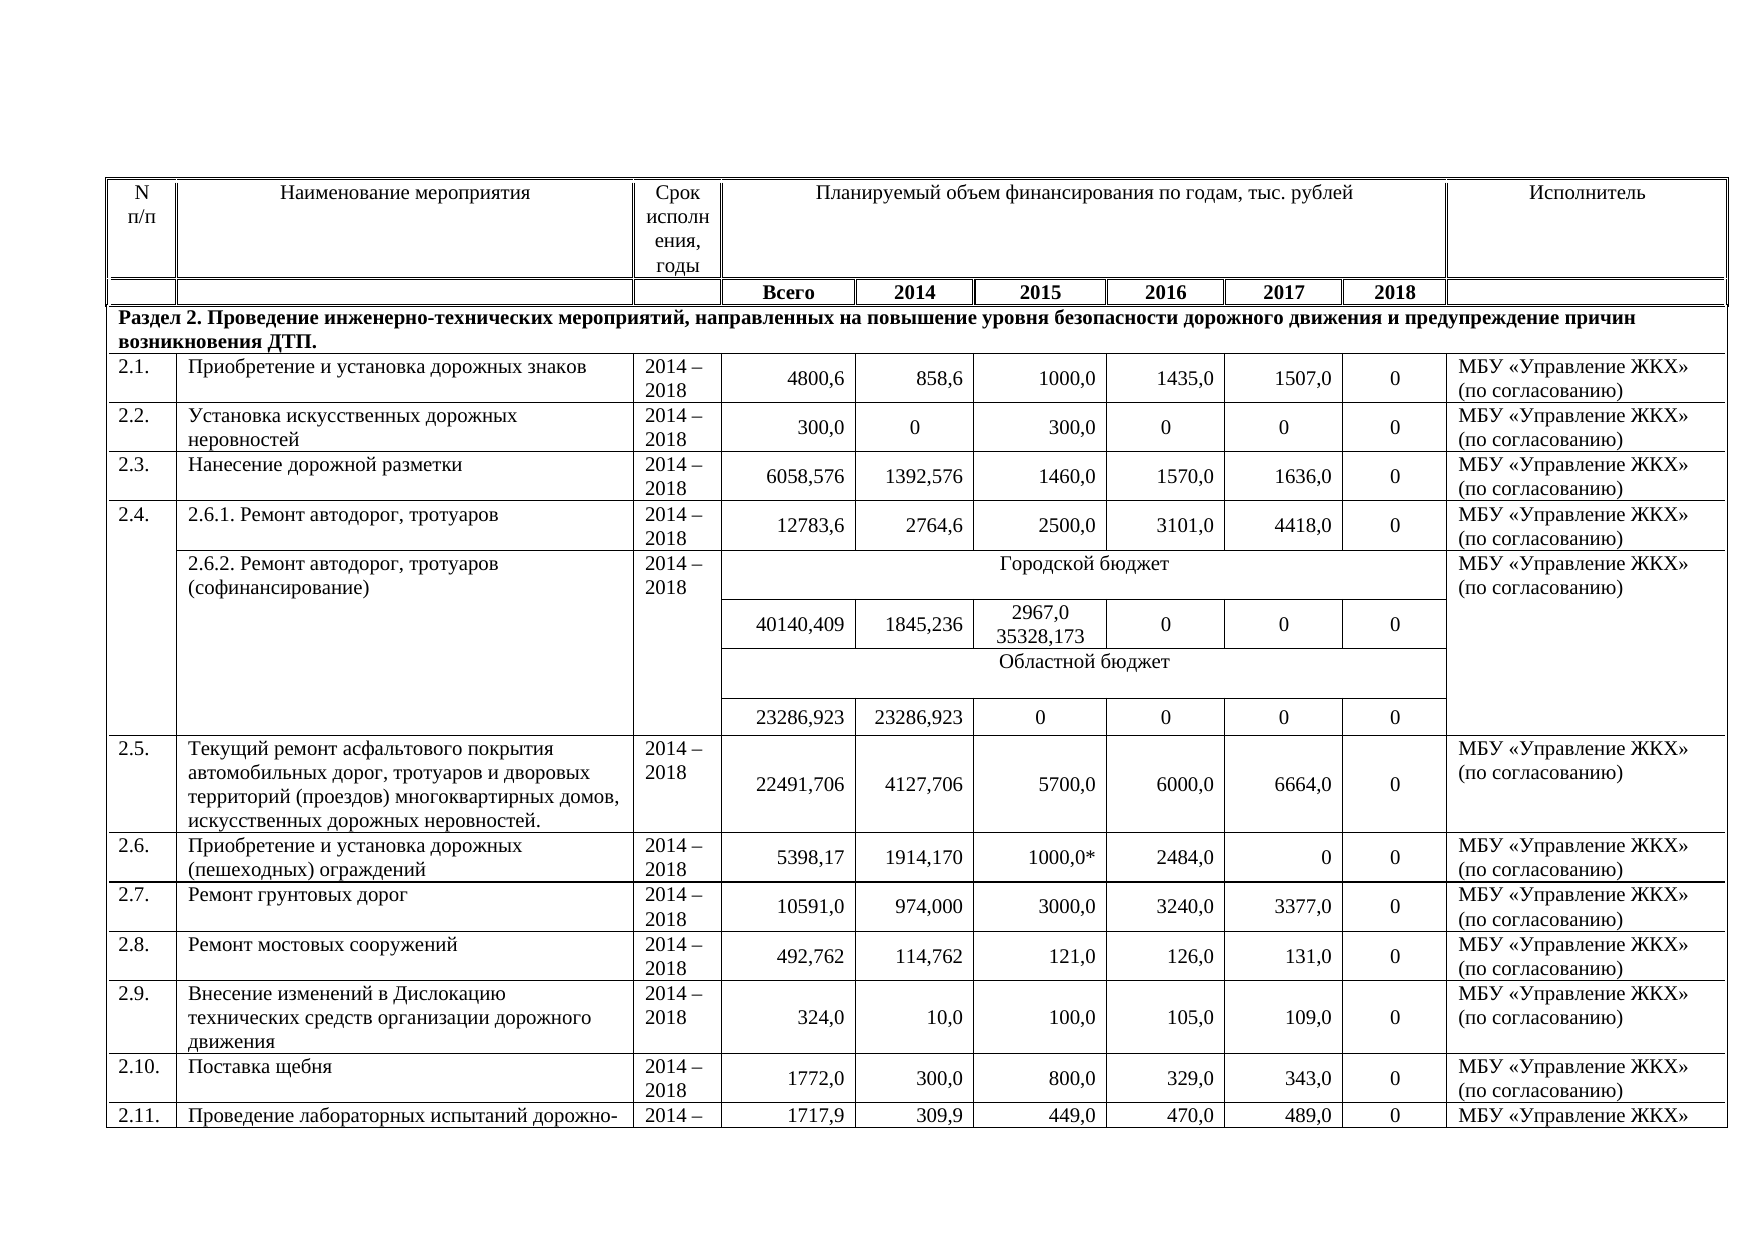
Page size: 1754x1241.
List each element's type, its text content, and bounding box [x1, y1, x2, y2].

table_cell 974,000 [856, 883, 973, 931]
table_cell 1636,0 [1225, 452, 1342, 500]
table_cell 0 [1107, 403, 1224, 451]
table_cell 324,0 [722, 981, 855, 1053]
table_header Наименование мероприятия [177, 180, 633, 277]
table_cell МБУ «Управление ЖКХ» (по согласованию) [1447, 735, 1727, 832]
table_cell 2014 – 2018 [634, 452, 721, 500]
table_header Исполнитель [1447, 180, 1726, 277]
table_cell 0 [1343, 501, 1446, 549]
table_cell 1772,0 [722, 1054, 855, 1102]
table_cell 2015 [976, 280, 1105, 304]
table_header N п/п [107, 178, 177, 277]
table_cell [107, 931, 176, 980]
table_cell [107, 402, 176, 451]
table_cell Нанесение дорожной разметки [177, 452, 633, 500]
table_cell [107, 1102, 176, 1127]
table_cell 2764,6 [856, 501, 973, 549]
table_cell 0 [1343, 1103, 1446, 1127]
table_cell Раздел 2. Проведение инженерно-технических мероприятий, направленных на повышение уровня безопасности дорожного движения и предупреждение причин возникновения ДТП. [107, 304, 1727, 353]
table_cell 0 [1343, 699, 1446, 735]
table_header Срок исполнения, годы [634, 178, 722, 277]
table_cell 0 [1343, 403, 1446, 451]
table_cell 492,762 [722, 932, 855, 980]
table_cell 2967,0 35328,173 [974, 600, 1106, 648]
table_cell 131,0 [1225, 932, 1342, 980]
table_cell Ремонт грунтовых дорог [177, 883, 633, 931]
table_cell 1570,0 [1107, 452, 1224, 500]
table_cell 3240,0 [1107, 883, 1224, 931]
table_cell 6058,576 [722, 452, 855, 500]
table_cell 2014 – 2018 [634, 1054, 721, 1102]
table_cell 0 [1343, 1054, 1446, 1102]
table_cell МБУ «Управление ЖКХ» (по согласованию) [1447, 500, 1727, 549]
table_cell 0 [1343, 883, 1446, 931]
table_cell 2014 – 2018 [634, 551, 721, 735]
table_cell 10591,0 [722, 883, 855, 931]
table_cell 4418,0 [1225, 501, 1342, 549]
table_cell 0 [1343, 833, 1446, 881]
table_cell 10,0 [856, 981, 973, 1053]
table_cell 0 [1343, 981, 1446, 1053]
table_cell 0 [1107, 600, 1224, 648]
table_cell 2014 – 2018 [634, 1103, 721, 1127]
table_cell [107, 735, 176, 832]
table_cell 2014 – 2018 [634, 981, 721, 1053]
table_cell Ремонт мостовых сооружений [177, 932, 633, 980]
table_cell 6000,0 [1107, 736, 1224, 832]
table_cell 3101,0 [1107, 501, 1224, 549]
table_cell 0 [1343, 452, 1446, 500]
table_cell [107, 980, 176, 1053]
table_cell 2018 [1344, 280, 1445, 304]
table_cell 0 [856, 403, 973, 451]
table_cell 6664,0 [1225, 736, 1342, 832]
table_cell 470,0 [1107, 1103, 1224, 1127]
table_cell 489,0 [1225, 1103, 1342, 1127]
table_cell 2.6.2. Ремонт автодорог, тротуаров (софинансирование) [177, 551, 633, 735]
table_cell МБУ «Управление ЖКХ» (по согласованию) [1447, 353, 1727, 402]
table_cell 1392,576 [856, 452, 973, 500]
table_cell 1717,9 [722, 1103, 855, 1127]
table_cell 114,762 [856, 932, 973, 980]
table_cell 3377,0 [1225, 883, 1342, 931]
table_cell МБУ «Управление ЖКХ» (по согласованию) [1447, 1053, 1727, 1102]
table_cell 0 [1225, 699, 1342, 735]
table_cell МБУ «Управление ЖКХ» (по согласованию) [1447, 402, 1727, 451]
table_cell 2.6.1. Ремонт автодорог, тротуаров [177, 501, 633, 549]
table_cell 4800,6 [722, 354, 855, 402]
table_cell 109,0 [1225, 981, 1342, 1053]
table_cell Городской бюджет [722, 551, 1446, 599]
table_cell 1460,0 [974, 452, 1106, 500]
table_cell 343,0 [1225, 1054, 1342, 1102]
table_cell Приобретение и установка дорожных (пешеходных) ограждений [177, 833, 633, 881]
table_cell 126,0 [1107, 932, 1224, 980]
table_cell 300,0 [974, 403, 1106, 451]
table_cell 309,9 [856, 1103, 973, 1127]
table_cell [107, 451, 176, 500]
table_cell МБУ «Управление ЖКХ» (по согласованию) [1447, 1102, 1727, 1127]
table_cell Приобретение и установка дорожных знаков [177, 354, 633, 402]
table_cell [107, 881, 176, 931]
table_cell 2014 – 2018 [634, 736, 721, 832]
table_cell 23286,923 [856, 699, 973, 735]
table_cell 1000,0 [974, 354, 1106, 402]
table_cell 0 [974, 699, 1106, 735]
table_cell 1000,0* [974, 833, 1106, 881]
table_cell 2014 – 2018 [634, 501, 721, 549]
table_cell 2500,0 [974, 501, 1106, 549]
table_header Планируемый объем финансирования по годам, тыс. рублей [722, 178, 1447, 277]
table_cell 300,0 [856, 1054, 973, 1102]
table_cell Внесение изменений в Дислокацию технических средств организации дорожного движения [177, 981, 633, 1053]
table_cell [107, 500, 176, 735]
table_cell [177, 1103, 633, 1127]
table_cell [178, 280, 632, 304]
table_cell [107, 353, 176, 402]
table_cell Текущий ремонт асфальтового покрытия автомобильных дорог, тротуаров и дворовых территорий (проездов) многоквартирных домов, искусственных дорожных неровностей. [177, 736, 633, 832]
table_cell Областной бюджет [722, 649, 1446, 697]
table_cell МБУ «Управление ЖКХ» (по согласованию) [1447, 832, 1727, 881]
table_cell 100,0 [974, 981, 1106, 1053]
table_cell МБУ «Управление ЖКХ» (по согласованию) [1447, 980, 1727, 1053]
table_cell 2014 – 2018 [634, 354, 721, 402]
table_cell [108, 277, 175, 304]
table_cell 1435,0 [1107, 354, 1224, 402]
table_cell 3000,0 [974, 883, 1106, 931]
table_cell 5398,17 [722, 833, 855, 881]
table_cell Установка искусственных дорожных неровностей [177, 403, 633, 451]
table_cell 0 [1225, 833, 1342, 881]
table_cell 0 [1343, 354, 1446, 402]
table_cell 2014 – 2018 [634, 403, 721, 451]
table_cell 0 [1225, 600, 1342, 648]
table_cell 2017 [1226, 280, 1341, 304]
table_cell 0 [1343, 932, 1446, 980]
table_cell 300,0 [722, 403, 855, 451]
table_cell [107, 1053, 176, 1102]
table_cell 2016 [1108, 280, 1223, 304]
table_cell [1448, 277, 1726, 304]
table_cell 858,6 [856, 354, 973, 402]
table_cell 2484,0 [1107, 833, 1224, 881]
table_cell 1914,170 [856, 833, 973, 881]
table_cell 2014 – 2018 [634, 932, 721, 980]
table_cell 329,0 [1107, 1054, 1224, 1102]
table_cell [107, 832, 176, 881]
table_cell МБУ «Управление ЖКХ» (по согласованию) [1447, 550, 1727, 735]
table_cell [635, 280, 720, 304]
table_cell 2014 – 2018 [634, 833, 721, 881]
table_cell 0 [1343, 600, 1446, 648]
table_cell МБУ «Управление ЖКХ» (по согласованию) [1447, 881, 1727, 931]
table_cell 22491,706 [722, 736, 855, 832]
table_cell 0 [1343, 736, 1446, 832]
table_cell 2014 – 2018 [634, 883, 721, 931]
table_cell 40140,409 [722, 600, 855, 648]
table_cell 800,0 [974, 1054, 1106, 1102]
table_cell 0 [1225, 403, 1342, 451]
table_cell 1507,0 [1225, 354, 1342, 402]
table_cell 0 [1107, 699, 1224, 735]
table_cell 449,0 [974, 1103, 1106, 1127]
table_cell 5700,0 [974, 736, 1106, 832]
table_cell 121,0 [974, 932, 1106, 980]
table_cell 2014 [857, 280, 972, 304]
table_cell 1845,236 [856, 600, 973, 648]
table_cell МБУ «Управление ЖКХ» (по согласованию) [1447, 931, 1727, 980]
table_cell 12783,6 [722, 501, 855, 549]
table_cell 4127,706 [856, 736, 973, 832]
table_cell МБУ «Управление ЖКХ» (по согласованию) [1447, 451, 1727, 500]
table_cell Всего [723, 280, 854, 304]
table_cell 23286,923 [722, 699, 855, 735]
table_cell Поставка щебня [177, 1054, 633, 1102]
table_cell 105,0 [1107, 981, 1224, 1053]
